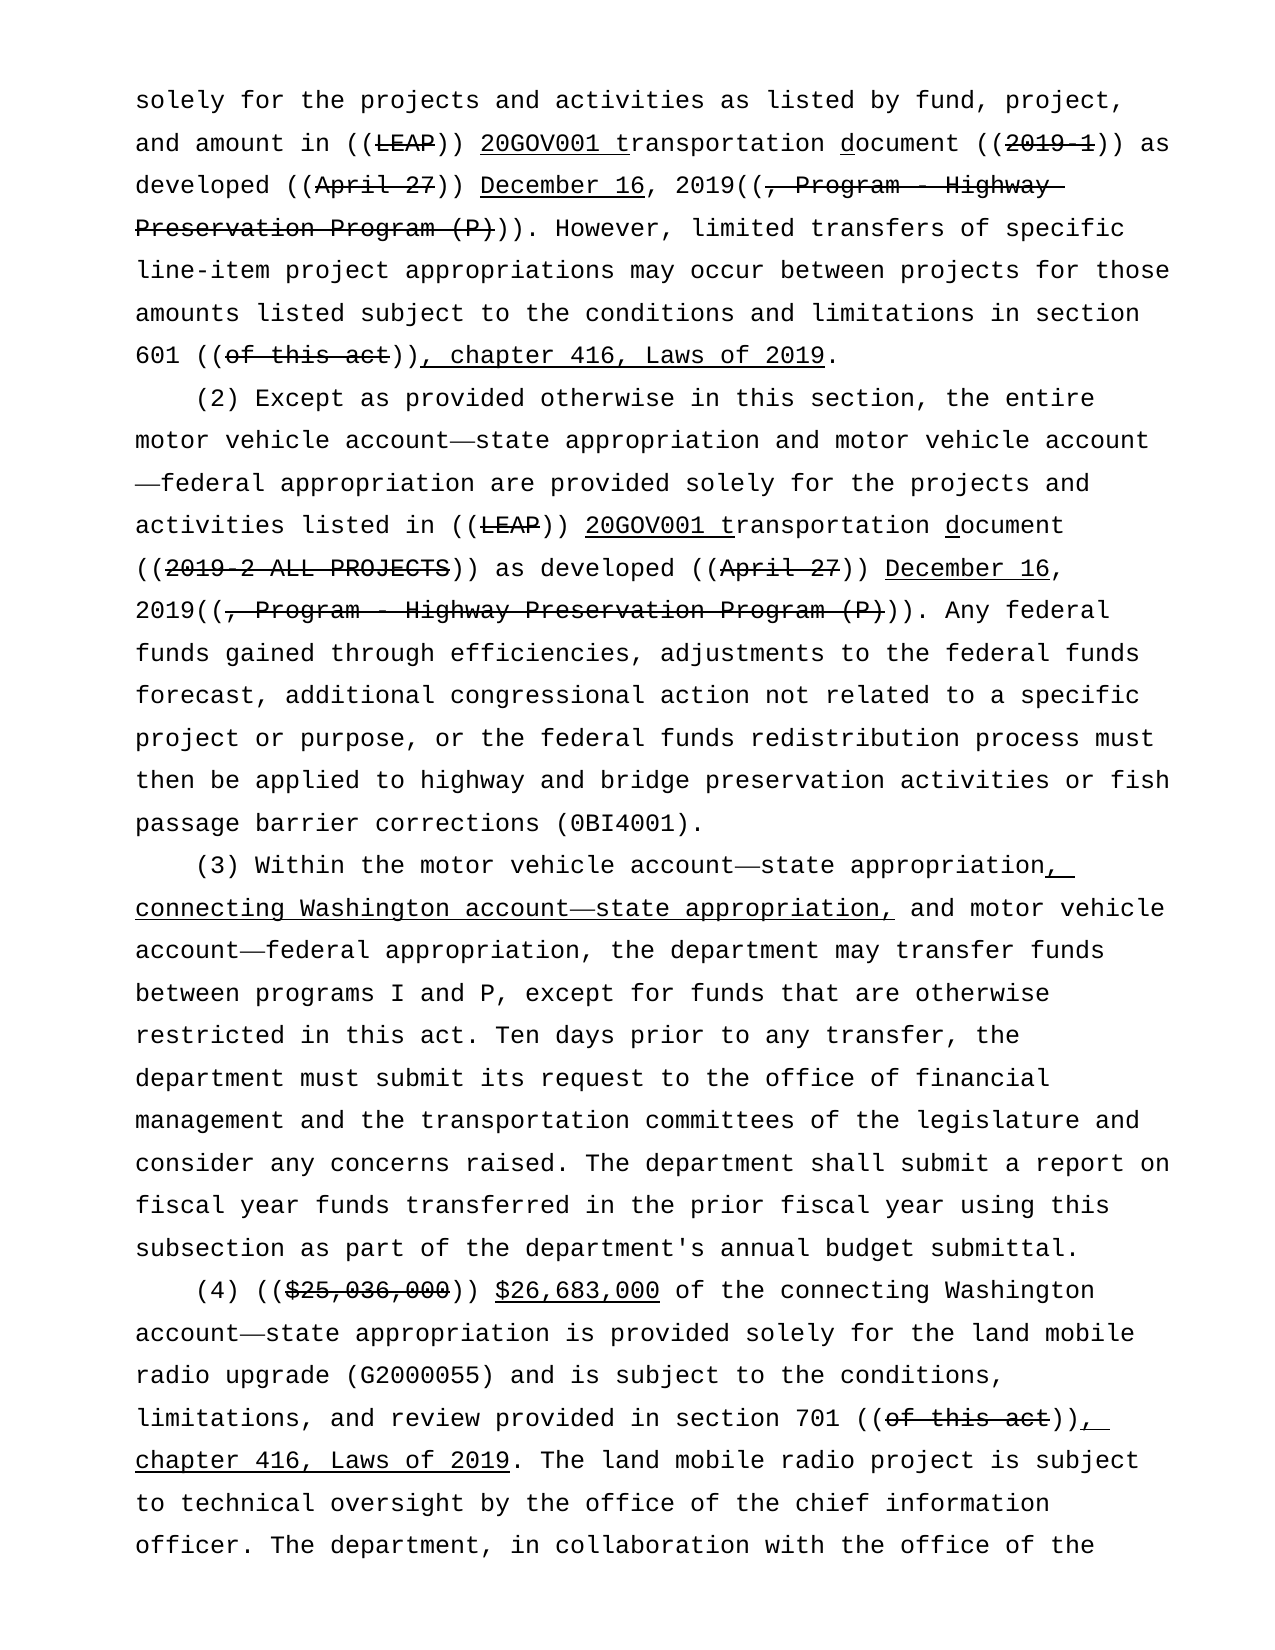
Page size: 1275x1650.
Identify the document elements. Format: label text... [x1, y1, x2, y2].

text (2) Except as provided otherwise in this section, the entire motor vehicle account—state appropriation and motor vehicle account—federal appropriation are provided solely for the projects and activities listed in ((LEAP)) 20GOV001 transportation document ((2019-2 ALL PROJECTS)) as developed ((April 27)) December 16, 2019((, Program - Highway Preservation Program (P))). Any federal funds gained through efficiencies, adjustments to the federal funds forecast, additional congressional action not related to a specific project or purpose, or the federal funds redistribution process must then be applied to highway and bridge preservation activities or fish passage barrier corrections (0BI4001). [135, 372, 1170, 840]
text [135, 75, 1170, 372]
text (3) Within the motor vehicle account—state appropriation, connecting Washington account—state appropriation, and motor vehicle account—federal appropriation, the department may transfer funds between programs I and P, except for funds that are otherwise restricted in this act. Ten days prior to any transfer, the department must submit its request to the office of financial management and the transportation committees of the legislature and consider any concerns raised. The department shall submit a report on fiscal year funds transferred in the prior fiscal year using this subsection as part of the department's annual budget submittal. [135, 840, 1170, 1265]
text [135, 1265, 1170, 1562]
